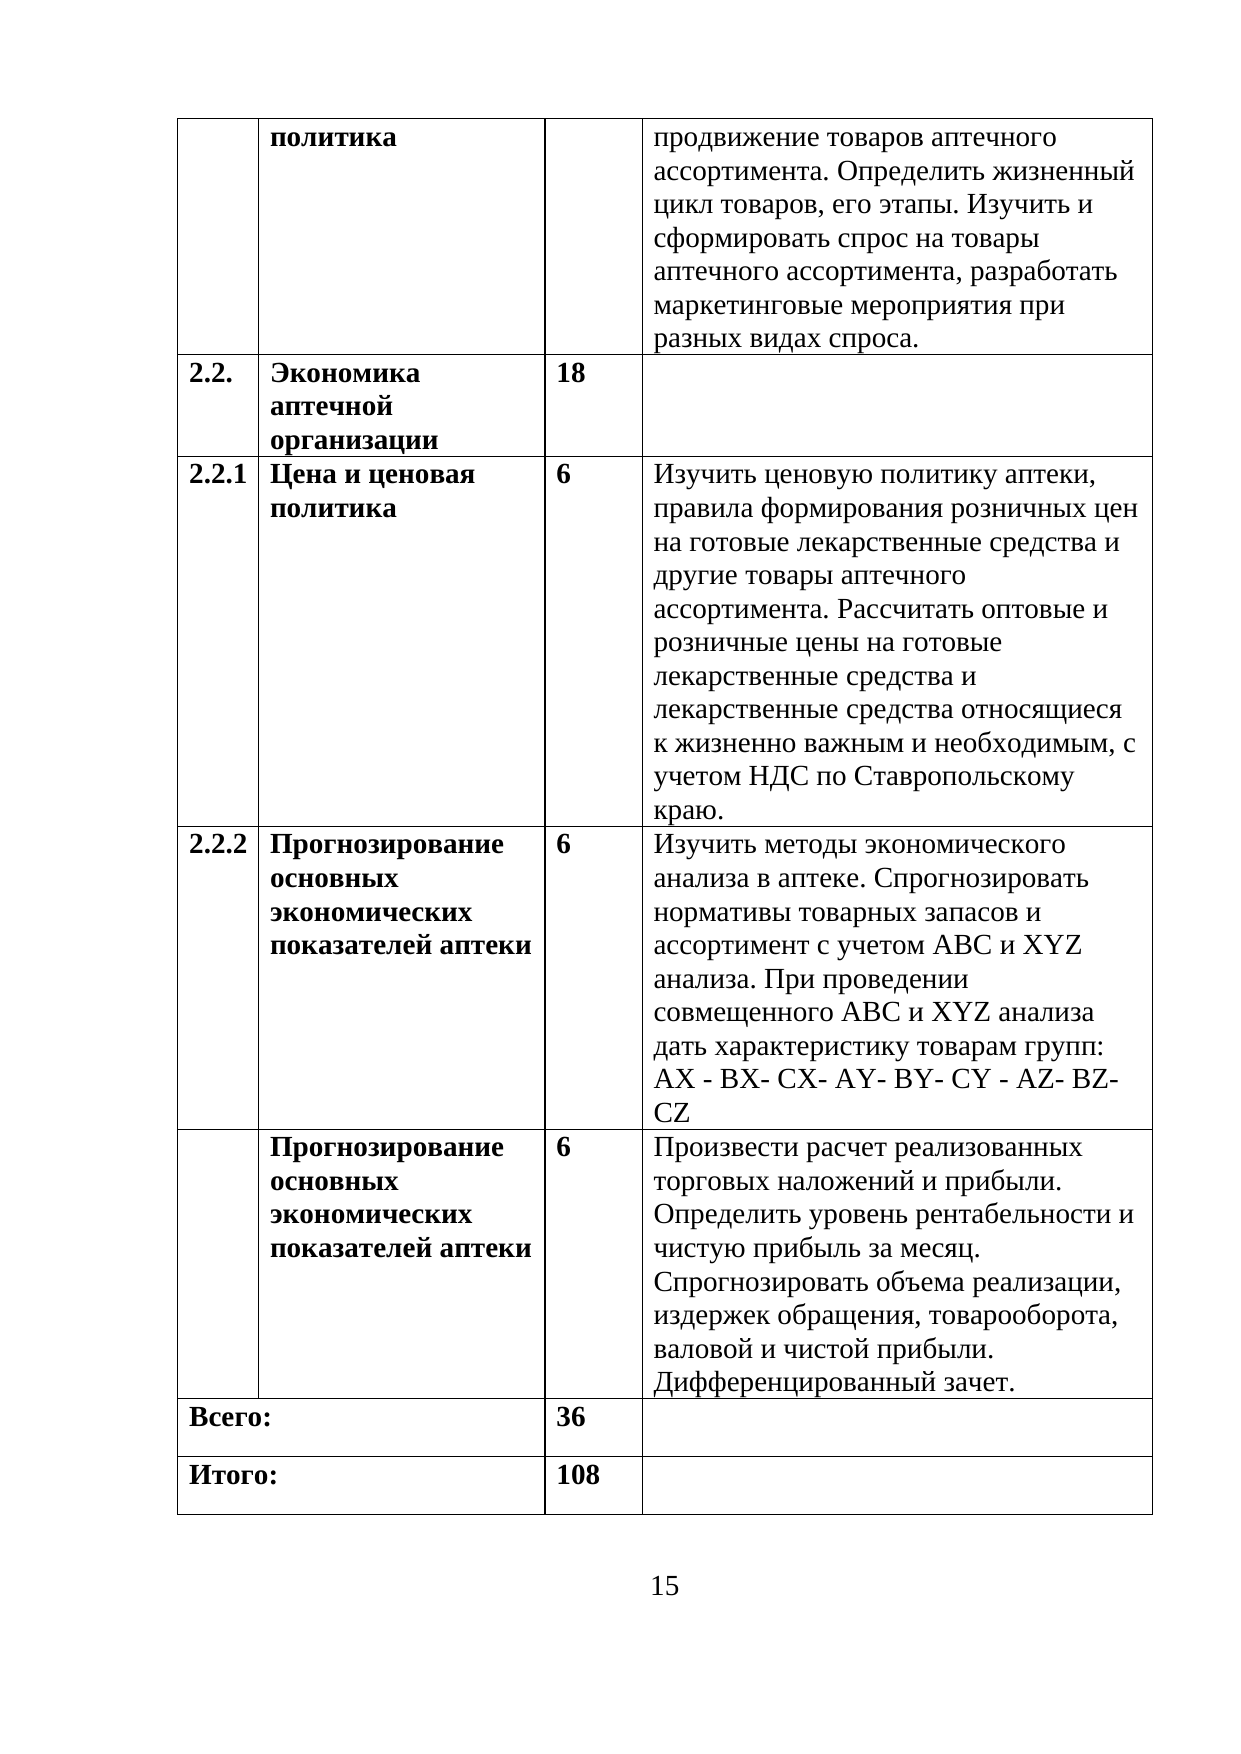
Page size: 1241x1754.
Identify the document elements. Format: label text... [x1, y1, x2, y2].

table_cell Прогнозирование основных экономических показателей аптеки [259, 1130, 544, 1398]
table_cell 6 [546, 827, 642, 1128]
table_cell 18 [546, 355, 642, 456]
table_cell 2.2. [178, 355, 258, 456]
table_cell Цена и ценовая политика [259, 457, 544, 826]
table_cell 6 [546, 457, 642, 826]
table_cell 6 [546, 119, 642, 354]
table_cell [178, 119, 258, 354]
table_cell [178, 1130, 258, 1398]
table_cell [643, 1399, 1152, 1456]
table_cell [643, 119, 1152, 354]
table_cell [643, 355, 1152, 456]
table_cell Всего: [178, 1399, 544, 1456]
table_cell Изучить методы экономического анализа в аптеке. Спрогнозировать нормативы товарных запасов и ассортимент с учетом ABC и XYZ анализа. При проведении совмещенного АВС и XYZ анализа дать характеристику товарам групп: AX - BX- CX- AY- BY- CY - AZ- BZ- CZ [643, 827, 1152, 1128]
table_cell 2.2.1 [178, 457, 258, 826]
table_cell Произвести расчет реализованных торговых наложений и прибыли. Определить уровень рентабельности и чистую прибыль за месяц. Спрогнозировать объема реализации, издержек обращения, товарооборота, валовой и чистой прибыли. Дифференцированный зачет. [643, 1130, 1152, 1398]
table_cell 108 [546, 1457, 642, 1514]
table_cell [259, 119, 544, 354]
table_cell 2.2.2 [178, 827, 258, 1128]
table_cell Экономика аптечной организации [259, 355, 544, 456]
table_cell Изучить ценовую политику аптеки, правила формирования розничных цен на готовые лекарственные средства и другие товары аптечного ассортимента. Рассчитать оптовые и розничные цены на готовые лекарственные средства и лекарственные средства относящиеся к жизненно важным и необходимым, с учетом НДС по Ставропольскому краю. [643, 457, 1152, 826]
table_cell Прогнозирование основных экономических показателей аптеки [259, 827, 544, 1128]
table_cell Итого: [178, 1457, 544, 1514]
table_cell 36 [546, 1399, 642, 1456]
table_cell [643, 1457, 1152, 1514]
table_cell 6 [546, 1130, 642, 1398]
